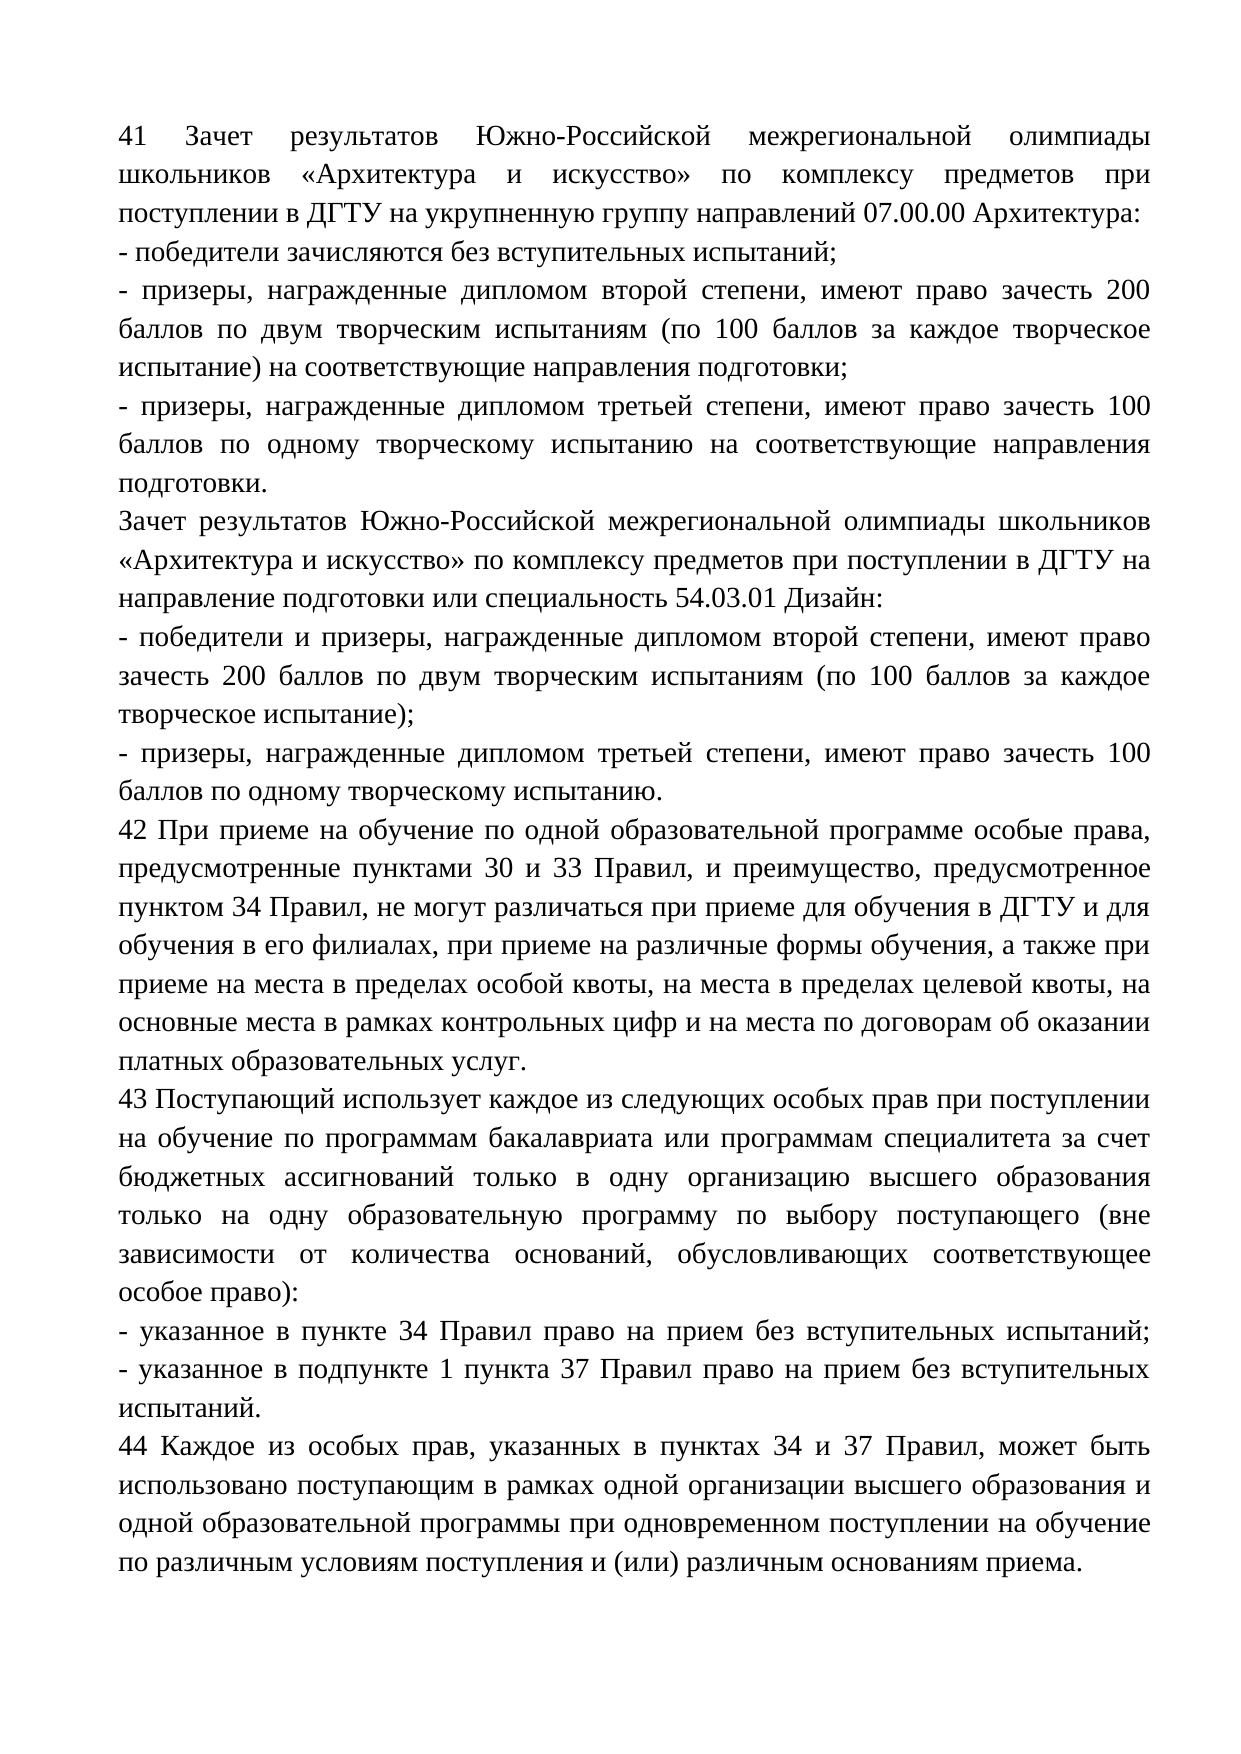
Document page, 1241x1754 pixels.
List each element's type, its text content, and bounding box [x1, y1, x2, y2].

text - победители и призеры, награжденные дипломом второй степени, имеют право зачесть 200 баллов по двум творческим испытаниям (по 100 баллов за каждое творческое испытание); [118, 619, 1152, 730]
text - призеры, награжденные дипломом второй степени, имеют право зачесть 200 баллов по двум творческим испытаниям (по 100 баллов за каждое творческое испытание) на соответствующие направления подготовки; [118, 272, 1152, 383]
text 42 При приеме на обучение по одной образовательной программе особые права, предусмотренные пунктами 30 и 33 Правил, и преимущество, предусмотренное пунктом 34 Правил, не могут различаться при приеме для обучения в ДГТУ и для обучения в его филиалах, при приеме на различные формы обучения, а также при приеме на места в пределах особой квоты, на места в пределах целевой квоты, на основные места в рамках контрольных цифр и на места по договорам об оказании платных образовательных услуг. [118, 812, 1152, 1077]
text - призеры, награжденные дипломом третьей степени, имеют право зачесть 100 баллов по одному творческому испытанию. [118, 735, 1152, 807]
text - победители зачисляются без вступительных испытаний; [118, 234, 1152, 267]
text - указанное в пункте 34 Правил право на прием без вступительных испытаний; - указанное в подпункте 1 пункта 37 Правил право на прием без вступительных испытаний. 44 Каждое из особых прав, указанных в пунктах 34 и 37 Правил, может быть использовано поступающим в рамках одной организации высшего образования и одной образовательной программы при одновременном поступлении на обучение по различным условиям поступления и (или) различным основаниям приема. [118, 1313, 1152, 1578]
text 41 Зачет результатов Южно-Российской межрегиональной олимпиады школьников «Архитектура и искусство» по комплексу предметов при поступлении в ДГТУ на укрупненную группу направлений 07.00.00 Архитектура: [118, 118, 1152, 229]
text - призеры, награжденные дипломом третьей степени, имеют право зачесть 100 баллов по одному творческому испытанию на соответствующие направления подготовки. Зачет результатов Южно-Российской межрегиональной олимпиады школьников «Архитектура и искусство» по комплексу предметов при поступлении в ДГТУ на направление подготовки или специальность 54.03.01 Дизайн: [118, 388, 1152, 614]
text 43 Поступающий использует каждое из следующих особых прав при поступлении на обучение по программам бакалавриата или программам специалитета за счет бюджетных ассигнований только в одну организацию высшего образования только на одну образовательную программу по выбору поступающего (вне зависимости от количества оснований, обусловливающих соответствующее особое право): [118, 1082, 1152, 1308]
